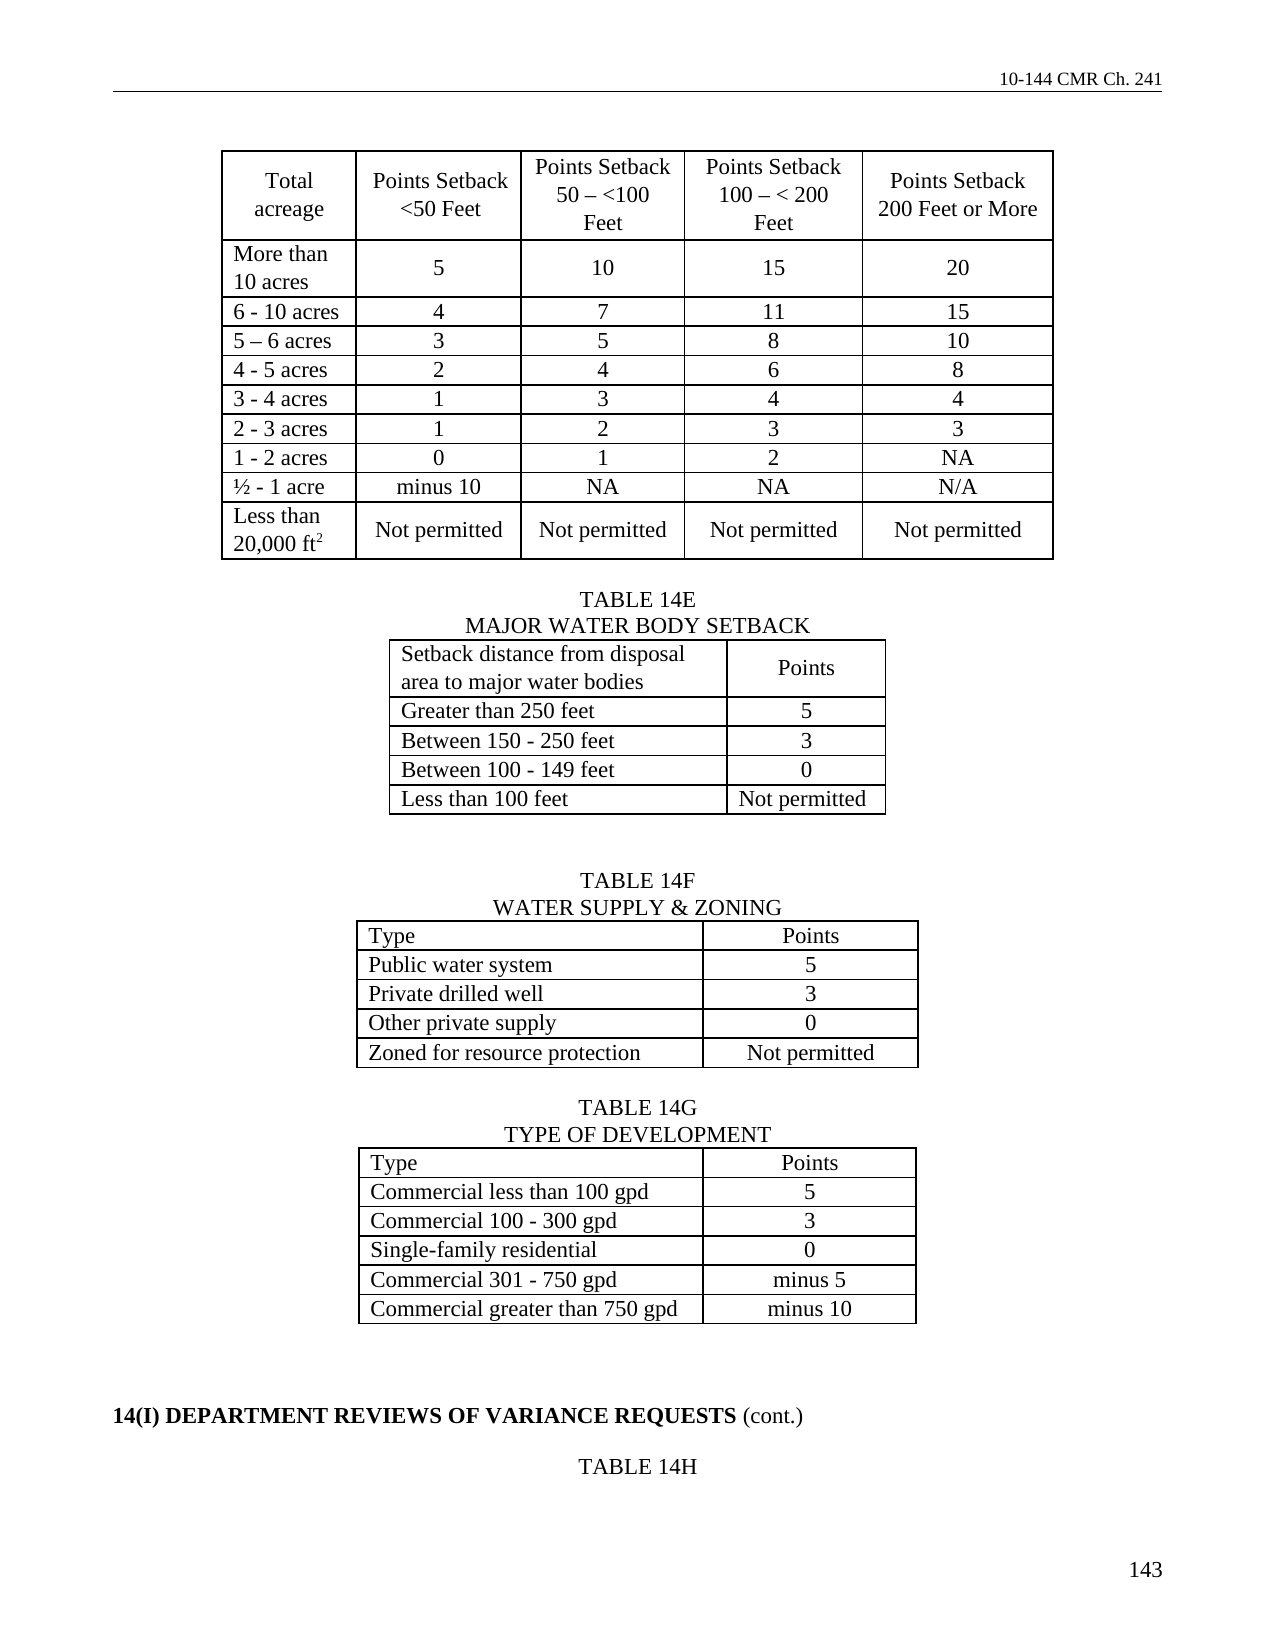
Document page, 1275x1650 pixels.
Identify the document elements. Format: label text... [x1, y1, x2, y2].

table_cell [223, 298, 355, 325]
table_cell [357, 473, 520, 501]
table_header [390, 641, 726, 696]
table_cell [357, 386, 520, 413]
text TABLE 14F [112, 867, 1162, 894]
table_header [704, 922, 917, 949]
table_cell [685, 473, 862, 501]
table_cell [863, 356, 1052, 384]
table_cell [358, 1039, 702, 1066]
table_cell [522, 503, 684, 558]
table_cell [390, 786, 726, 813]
text WATER SUPPLY & ZONING [112, 894, 1162, 920]
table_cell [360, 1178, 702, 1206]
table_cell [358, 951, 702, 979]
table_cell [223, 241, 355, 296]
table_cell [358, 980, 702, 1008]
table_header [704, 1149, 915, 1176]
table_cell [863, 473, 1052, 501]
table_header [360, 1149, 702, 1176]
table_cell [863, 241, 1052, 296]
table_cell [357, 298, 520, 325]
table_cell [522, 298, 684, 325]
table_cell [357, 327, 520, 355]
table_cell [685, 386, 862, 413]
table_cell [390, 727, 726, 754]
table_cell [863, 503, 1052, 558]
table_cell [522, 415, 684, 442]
text TABLE 14G [112, 1094, 1162, 1121]
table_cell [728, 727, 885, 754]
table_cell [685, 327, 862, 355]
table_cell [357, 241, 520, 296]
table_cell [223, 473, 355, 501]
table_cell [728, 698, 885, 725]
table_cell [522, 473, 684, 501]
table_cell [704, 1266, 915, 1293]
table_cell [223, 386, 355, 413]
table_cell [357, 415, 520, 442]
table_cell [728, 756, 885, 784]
text TYPE OF DEVELOPMENT [112, 1121, 1162, 1147]
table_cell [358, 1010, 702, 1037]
text TABLE 14E [112, 586, 1162, 612]
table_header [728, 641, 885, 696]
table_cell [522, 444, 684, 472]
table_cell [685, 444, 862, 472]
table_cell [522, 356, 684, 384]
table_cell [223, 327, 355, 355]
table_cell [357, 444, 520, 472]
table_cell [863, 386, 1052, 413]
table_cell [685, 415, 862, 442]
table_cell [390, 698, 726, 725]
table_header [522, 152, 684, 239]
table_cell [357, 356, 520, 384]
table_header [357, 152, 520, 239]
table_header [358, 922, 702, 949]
text TABLE 14H [112, 1453, 1162, 1480]
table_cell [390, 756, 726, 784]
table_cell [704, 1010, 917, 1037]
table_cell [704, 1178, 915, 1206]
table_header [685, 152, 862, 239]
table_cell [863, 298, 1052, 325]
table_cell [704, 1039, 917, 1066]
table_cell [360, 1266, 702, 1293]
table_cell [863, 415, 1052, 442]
text 14(I) DEPARTMENT REVIEWS OF VARIANCE REQUESTS (cont.) [112, 1402, 1162, 1428]
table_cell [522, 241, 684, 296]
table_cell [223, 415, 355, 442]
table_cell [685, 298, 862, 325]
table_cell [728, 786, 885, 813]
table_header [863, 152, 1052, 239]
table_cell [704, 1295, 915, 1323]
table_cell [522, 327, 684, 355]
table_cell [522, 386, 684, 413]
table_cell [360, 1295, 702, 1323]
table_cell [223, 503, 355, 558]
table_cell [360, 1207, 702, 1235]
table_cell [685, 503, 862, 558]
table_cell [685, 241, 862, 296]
text MAJOR WATER BODY SETBACK [112, 612, 1162, 639]
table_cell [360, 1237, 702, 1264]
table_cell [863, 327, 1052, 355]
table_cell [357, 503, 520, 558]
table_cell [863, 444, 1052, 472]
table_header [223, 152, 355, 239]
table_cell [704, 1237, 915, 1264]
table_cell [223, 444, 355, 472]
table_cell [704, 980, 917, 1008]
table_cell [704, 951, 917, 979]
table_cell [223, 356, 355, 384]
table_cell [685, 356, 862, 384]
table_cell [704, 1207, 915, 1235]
